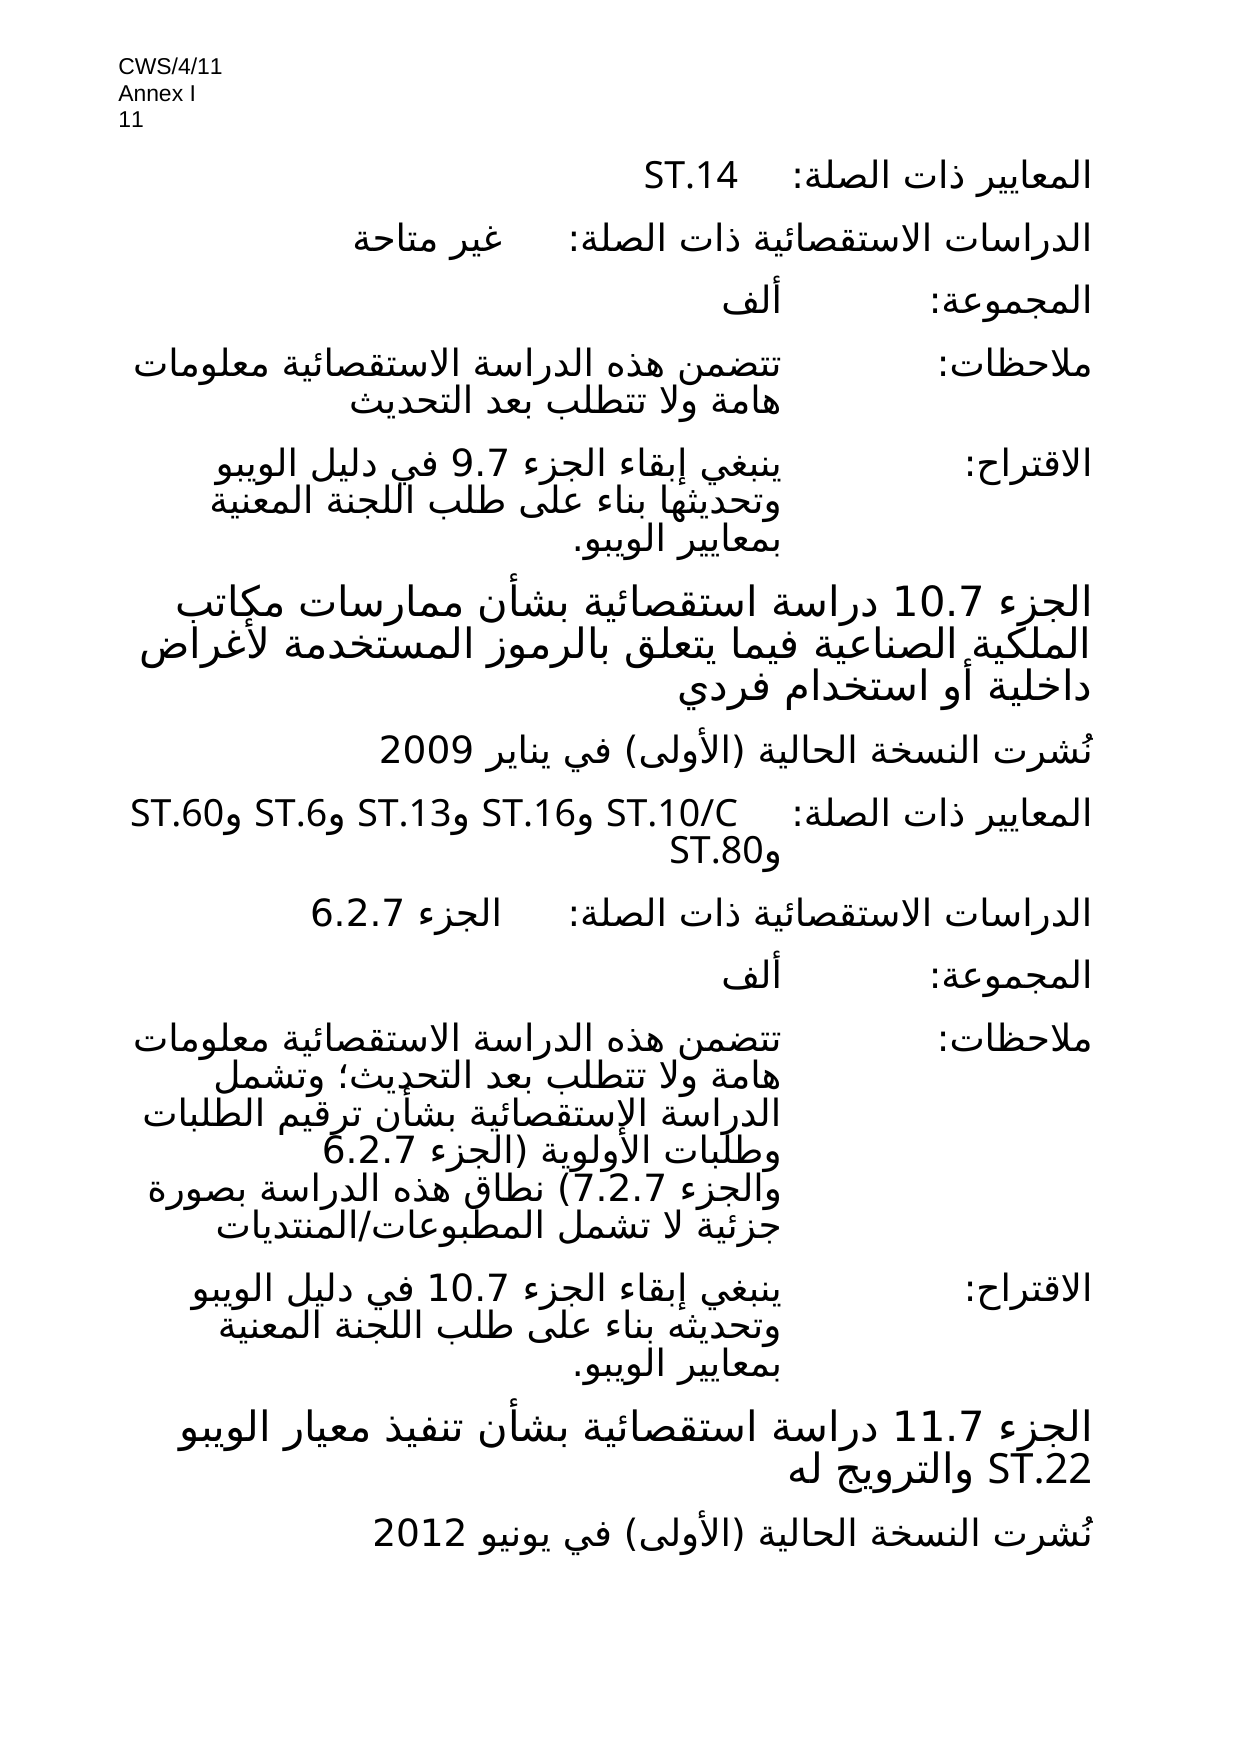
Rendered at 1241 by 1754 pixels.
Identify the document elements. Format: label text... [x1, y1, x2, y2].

list ملاحظات: تتضمن هذه الدراسة الاستقصائية معلومات هامة ولا تتطلب بعد التحديث [118, 346, 1092, 421]
list الاقتراح: ينبغي إبقاء الجزء 9.7 في دليل الويبو وتحديثها بناء على طلب اللجنة المعنية بمعايير الويبو. [118, 446, 1092, 558]
list المعايير ذات الصلة: ST.14 [118, 158, 1092, 196]
list المعايير ذات الصلة: ST.10/C وST.16 وST.13 وST.6 وST.60 وST.80 [118, 796, 1092, 871]
list الدراسات الاستقصائية ذات الصلة: غير متاحة [118, 221, 1092, 258]
list المجموعة: ألف [118, 283, 1092, 321]
subtitle الجزء 11.7 دراسة استقصائية بشأن تنفيذ معيار الويبو ST.22 والترويج له [118, 1408, 1092, 1492]
subtitle الجزء 10.7 دراسة استقصائية بشأن ممارسات مكاتب الملكية الصناعية فيما يتعلق بالرموز المستخدمة لأغراض داخلية أو استخدام فردي [118, 583, 1092, 708]
list ملاحظات: تتضمن هذه الدراسة الاستقصائية معلومات هامة ولا تتطلب بعد التحديث؛ وتشمل الدراسة الاستقصائية بشأن ترقيم الطلبات وطلبات الأولوية (الجزء 6.2.7 والجزء 7.2.7) نطاق هذه الدراسة بصورة جزئية لا تشمل المطبوعات/المنتديات [118, 1021, 1092, 1246]
list الاقتراح: ينبغي إبقاء الجزء 10.7 في دليل الويبو وتحديثه بناء على طلب اللجنة المعنية بمعايير الويبو. [118, 1271, 1092, 1383]
list الدراسات الاستقصائية ذات الصلة: الجزء 6.2.7 [118, 896, 1092, 933]
list نُشرت النسخة الحالية (الأولى) في يناير 2009 [118, 733, 1092, 771]
list نُشرت النسخة الحالية (الأولى) في يونيو 2012 [118, 1517, 1092, 1554]
list المجموعة: ألف [118, 958, 1092, 996]
